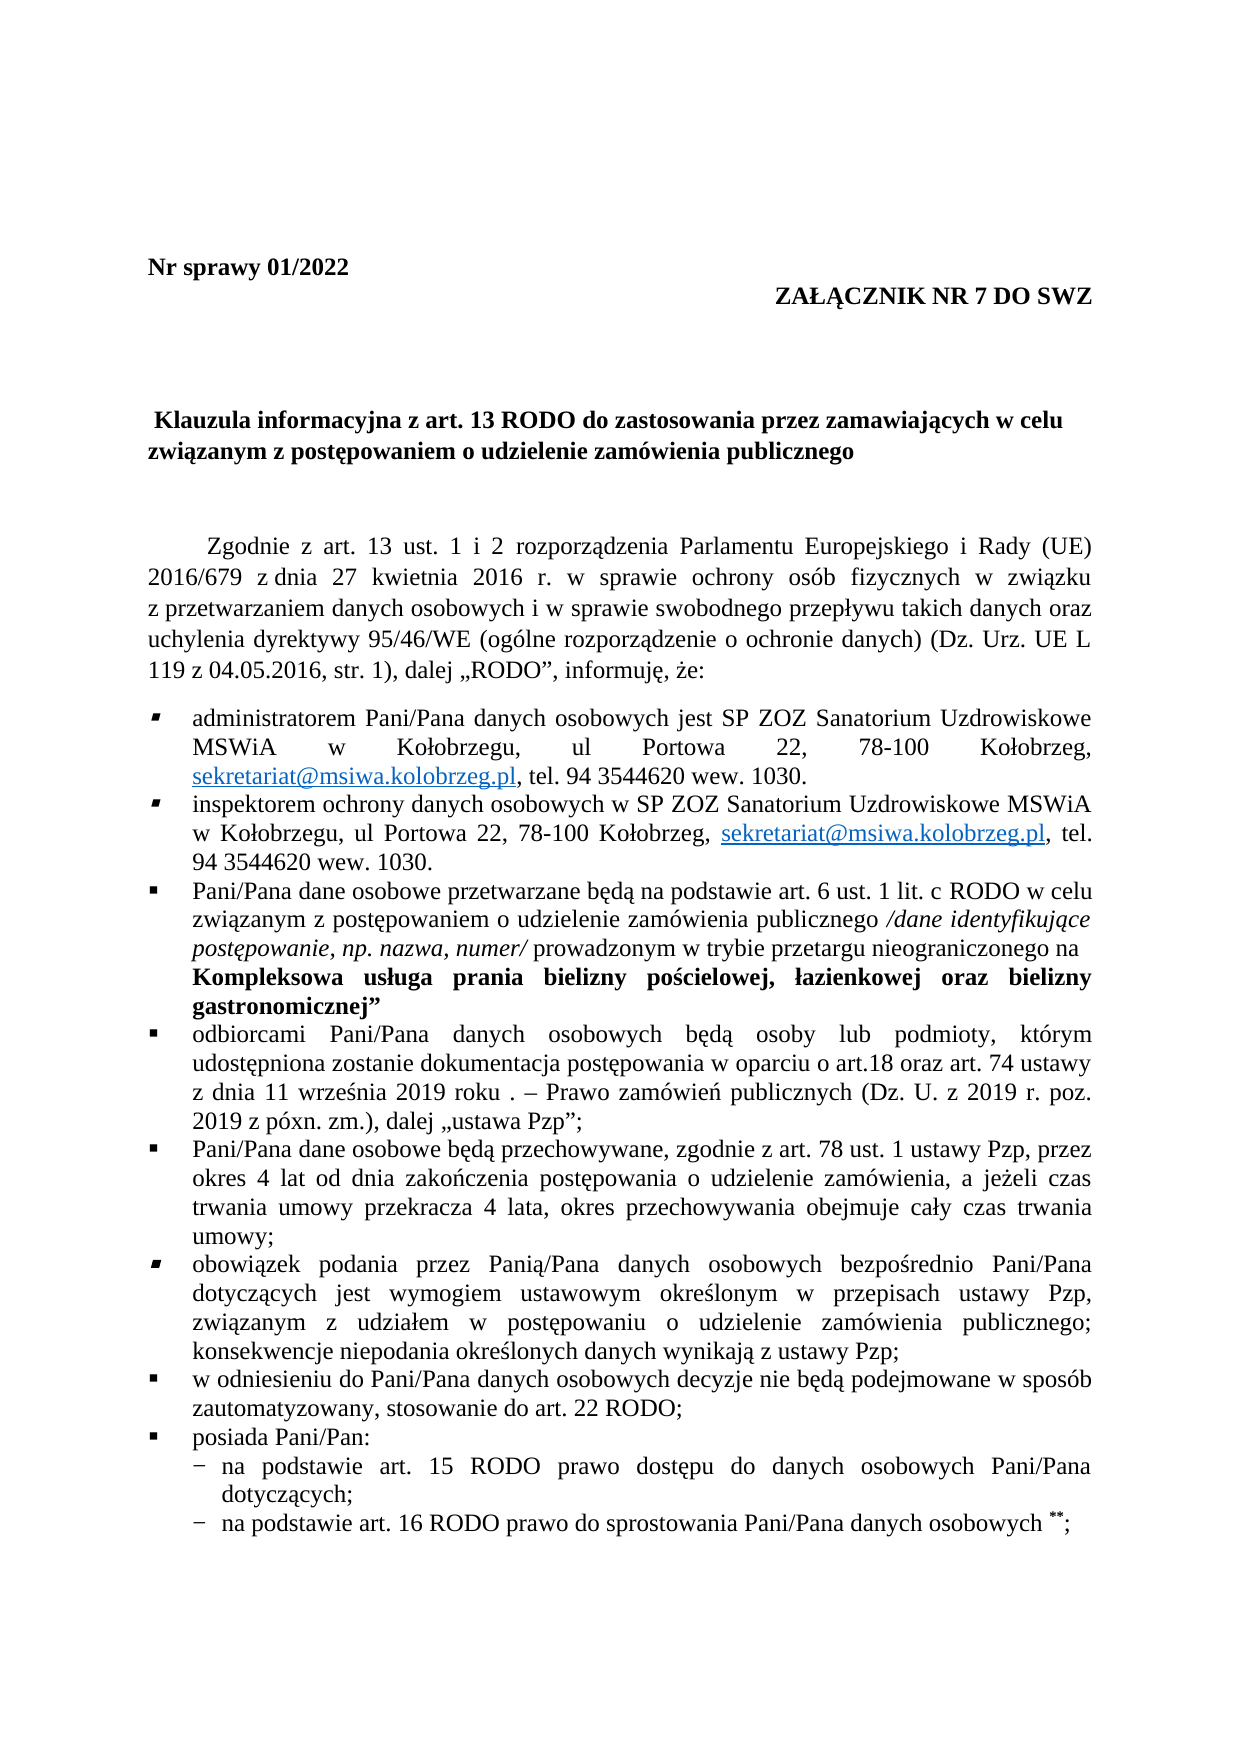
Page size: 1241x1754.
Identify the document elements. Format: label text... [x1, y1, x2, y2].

text ZAŁĄCZNIK NR 7 DO SWZ [148, 281, 1093, 309]
list odbiorcami Pani/Pana danych osobowych będą osoby lub podmioty, którym udostępniona zostanie dokumentacja postępowania w oparciu o art.18 oraz art. 74 ustawy z dnia 11 września 2019 roku . – Prawo zamówień publicznych (Dz. U. z 2019 r. poz. 2019 z póxn. zm.), dalej „ustawa Pzp”; [148, 1019, 1093, 1134]
text Zgodnie z art. 13 ust. 1 i 2 rozporządzenia Parlamentu Europejskiego i Rady (UE) 2016/679 z dnia 27 kwietnia 2016 r. w sprawie ochrony osób fizycznych w związku z przetwarzaniem danych osobowych i w sprawie swobodnego przepływu takich danych oraz uchylenia dyrektywy 95/46/WE (ogólne rozporządzenie o ochronie danych) (Dz. Urz. UE L 119 z 04.05.2016, str. 1), dalej „RODO”, informuję, że: [148, 531, 1093, 684]
list posiada Pani/Pan: [148, 1422, 1093, 1451]
list Pani/Pana dane osobowe będą przechowywane, zgodnie z art. 78 ust. 1 ustawy Pzp, przez okres 4 lat od dnia zakończenia postępowania o udzielenie zamówienia, a jeżeli czas trwania umowy przekracza 4 lata, okres przechowywania obejmuje cały czas trwania umowy; [148, 1134, 1093, 1249]
list administratorem Pani/Pana danych osobowych jest SP ZOZ Sanatorium Uzdrowiskowe MSWiA w Kołobrzegu, ul Portowa 22, 78-100 Kołobrzeg, sekretariat@msiwa.kolobrzeg.pl, tel. 94 3544620 wew. 1030. [148, 703, 1093, 789]
list na podstawie art. 15 RODO prawo dostępu do danych osobowych Pani/Pana dotyczących; [192, 1451, 1093, 1508]
text Klauzula informacyjna z art. 13 RODO do zastosowania przez zamawiających w celu związanym z postępowaniem o udzielenie zamówienia publicznego [148, 405, 1093, 465]
list na podstawie art. 16 RODO prawo do sprostowania Pani/Pana danych osobowych **; [192, 1508, 1093, 1537]
text Nr sprawy 01/2022 [148, 252, 1093, 281]
list obowiązek podania przez Panią/Pana danych osobowych bezpośrednio Pani/Pana dotyczących jest wymogiem ustawowym określonym w przepisach ustawy Pzp, związanym z udziałem w postępowaniu o udzielenie zamówienia publicznego; konsekwencje niepodania określonych danych wynikają z ustawy Pzp; [148, 1249, 1093, 1364]
text Kompleksowa usługa prania bielizny pościelowej, łazienkowej oraz bielizny gastronomicznej” [192, 962, 1093, 1019]
list w odniesieniu do Pani/Pana danych osobowych decyzje nie będą podejmowane w sposób zautomatyzowany, stosowanie do art. 22 RODO; [148, 1364, 1093, 1422]
list Pani/Pana dane osobowe przetwarzane będą na podstawie art. 6 ust. 1 lit. c RODO w celu związanym z postępowaniem o udzielenie zamówienia publicznego /dane identyfikujące postępowanie, np. nazwa, numer/ prowadzonym w trybie przetargu nieograniczonego na [148, 876, 1093, 962]
list inspektorem ochrony danych osobowych w SP ZOZ Sanatorium Uzdrowiskowe MSWiA w Kołobrzegu, ul Portowa 22, 78-100 Kołobrzeg, sekretariat@msiwa.kolobrzeg.pl, tel. 94 3544620 wew. 1030. [148, 789, 1093, 876]
